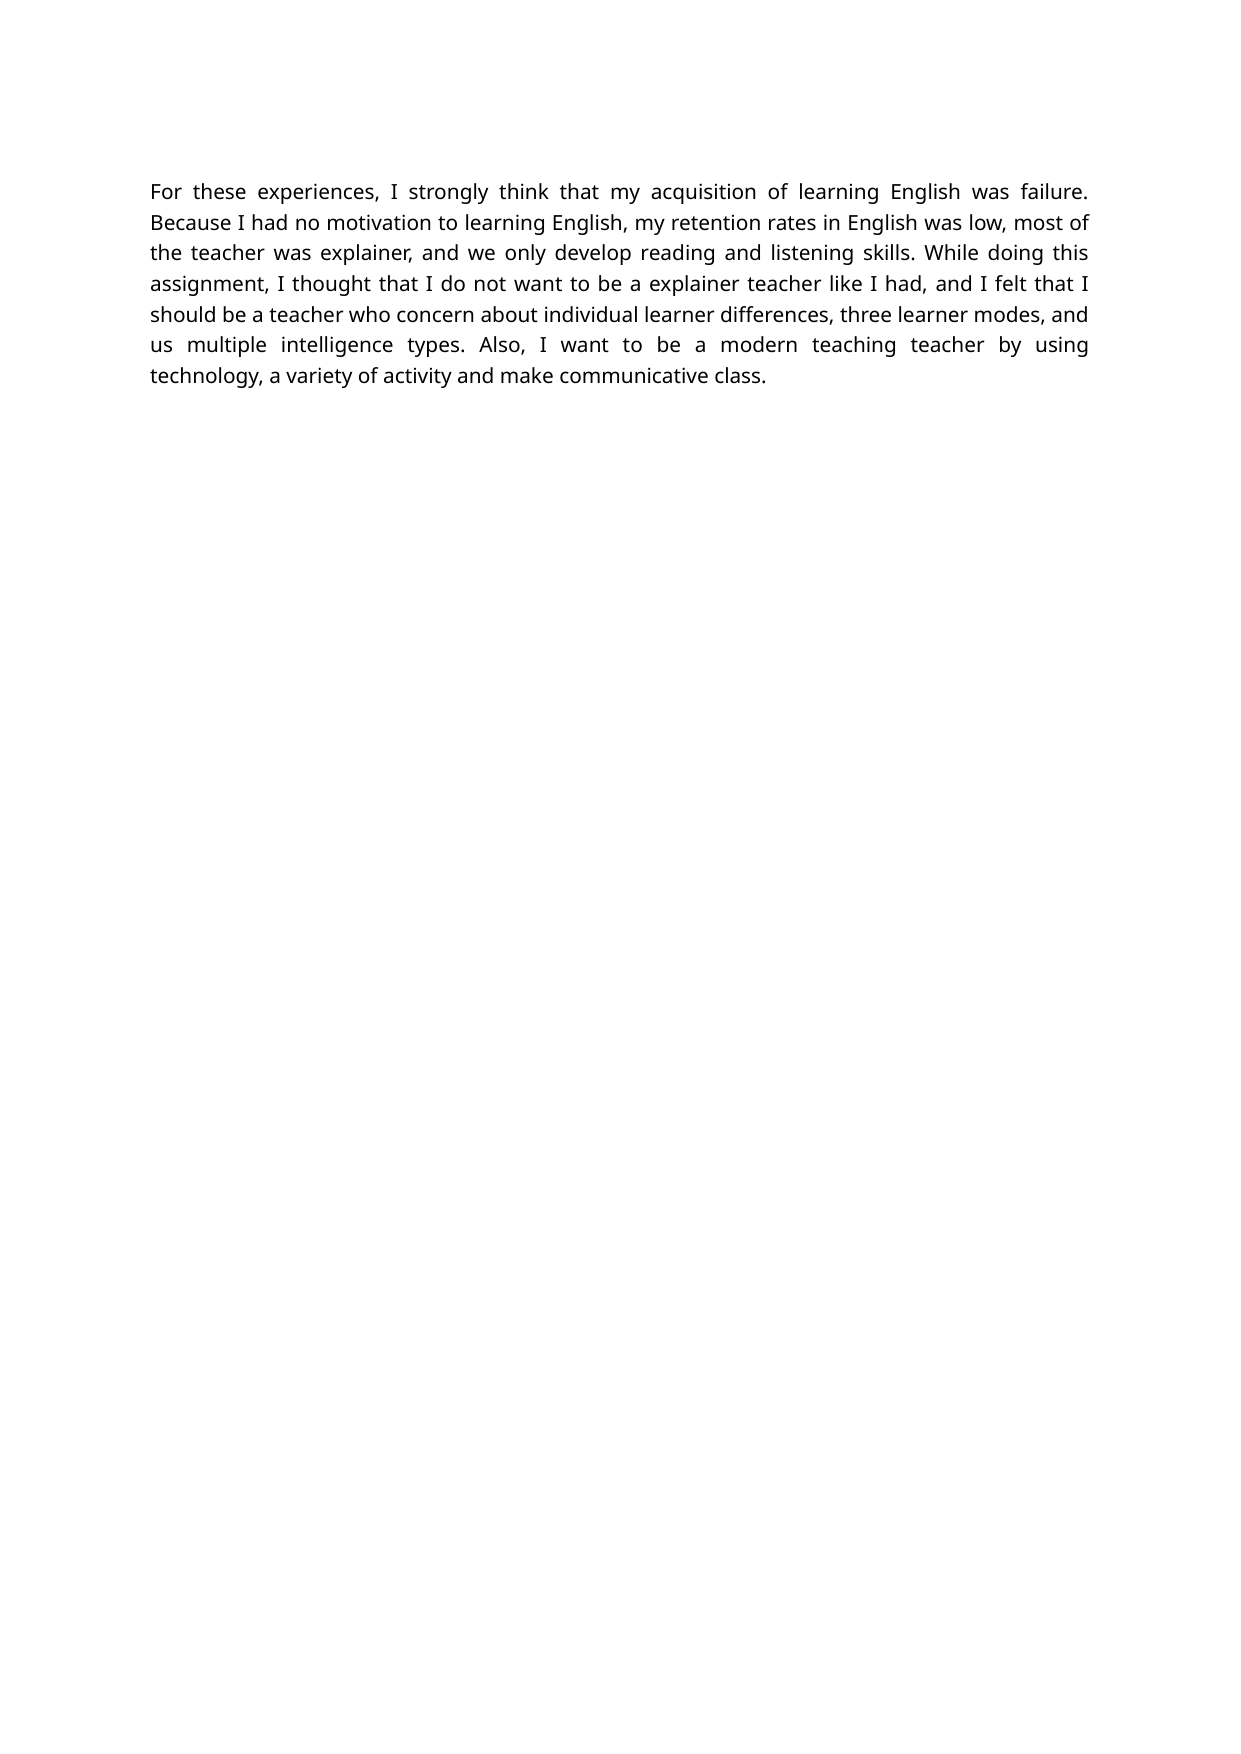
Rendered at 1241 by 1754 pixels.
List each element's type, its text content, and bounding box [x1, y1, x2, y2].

text For these experiences, I strongly think that my acquisition of learning English was failure. Because I had no motivation to learning English, my retention rates in English was low, most of the teacher was explainer, and we only develop reading and listening skills. While doing this assignment, I thought that I do not want to be a explainer teacher like I had, and I felt that I should be a teacher who concern about individual learner differences, three learner modes, and us multiple intelligence types. Also, I want to be a modern teaching teacher by using technology, a variety of activity and make communicative class. [150, 177, 1090, 389]
